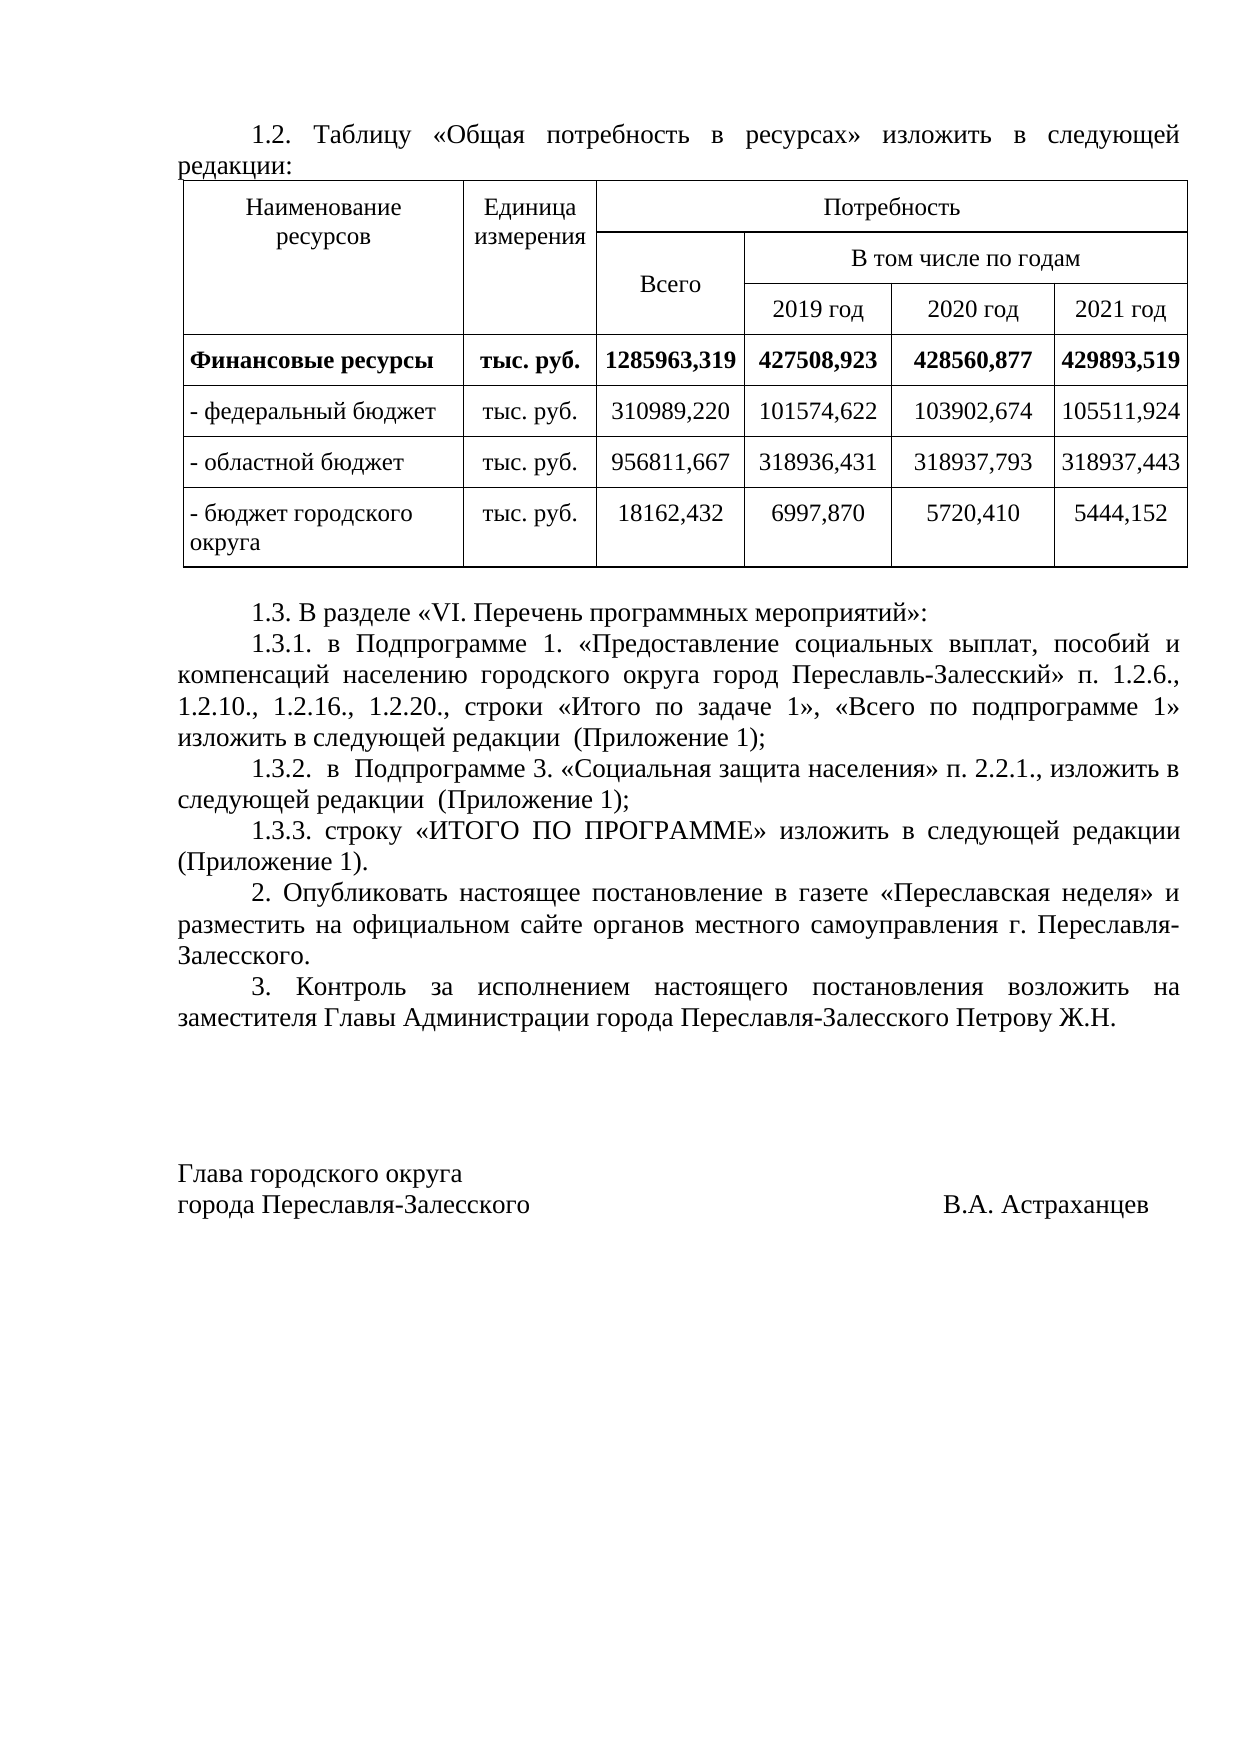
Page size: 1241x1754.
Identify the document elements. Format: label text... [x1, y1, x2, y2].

table_cell Всего [597, 233, 744, 333]
text 1.3.3. строку «ИТОГО ПО ПРОГРАММЕ» изложить в следующей редакции (Приложение 1). [177, 814, 1181, 877]
text 3. Контроль за исполнением настоящего постановления возложить на заместителя Главы Администрации города Переславля-Залесского Петрову Ж.Н. [177, 970, 1181, 1032]
table_cell 6997,870 [745, 488, 891, 566]
table_cell 318936,431 [745, 437, 891, 487]
table_cell 429893,519 [1055, 335, 1187, 384]
text 1.3. В разделе «VI. Перечень программных мероприятий»: [177, 596, 1181, 627]
table_cell - областной бюджет [184, 437, 463, 487]
table_cell В том числе по годам [745, 233, 1187, 282]
table_cell тыс. руб. [464, 335, 596, 384]
table_cell 2019 год [745, 284, 891, 333]
table_cell 2020 год [892, 284, 1054, 333]
table_cell тыс. руб. [464, 437, 596, 487]
table_cell 956811,667 [597, 437, 744, 487]
text 1.3.2. в Подпрограмме 3. «Социальная защита населения» п. 2.2.1., изложить в следующей редакции (Приложение 1); [177, 752, 1181, 814]
table_cell 5720,410 [892, 488, 1054, 566]
text 1.3.1. в Подпрограмме 1. «Предоставление социальных выплат, пособий и компенсаций населению городского округа город Переславль-Залесский» п. 1.2.6., 1.2.10., 1.2.16., 1.2.20., строки «Итого по задаче 1», «Всего по подпрограмме 1» изложить в следующей редакции (Приложение 1); [177, 627, 1181, 752]
table_header Единица измерения [464, 181, 596, 333]
text 2. Опубликовать настоящее постановление в газете «Переславская неделя» и разместить на официальном сайте органов местного самоуправления г. Переславля-Залесского. [177, 877, 1181, 970]
text 1.2. Таблицу «Общая потребность в ресурсах» изложить в следующей редакции: [177, 118, 1181, 180]
text Глава городского округа [177, 1157, 1181, 1188]
table_cell - федеральный бюджет [184, 386, 463, 436]
table_cell 5444,152 [1055, 488, 1187, 566]
table_cell 318937,793 [892, 437, 1054, 487]
table_cell тыс. руб. [464, 488, 596, 566]
table_cell 103902,674 [892, 386, 1054, 436]
table_cell тыс. руб. [464, 386, 596, 436]
table_cell 318937,443 [1055, 437, 1187, 487]
table_cell 310989,220 [597, 386, 744, 436]
table_cell Финансовые ресурсы [184, 335, 463, 384]
table_cell 2021 год [1055, 284, 1187, 333]
text города Переславля-Залесского В.А. Астраханцев [177, 1188, 1181, 1219]
table_cell 1285963,319 [597, 335, 744, 384]
table_cell 18162,432 [597, 488, 744, 566]
table_cell 101574,622 [745, 386, 891, 436]
table_header Наименование ресурсов [184, 181, 463, 333]
table_cell 427508,923 [745, 335, 891, 384]
table_cell 105511,924 [1055, 386, 1187, 436]
table_cell - бюджет городского округа [184, 488, 463, 566]
table_cell 428560,877 [892, 335, 1054, 384]
table_header Потребность [597, 181, 1187, 231]
